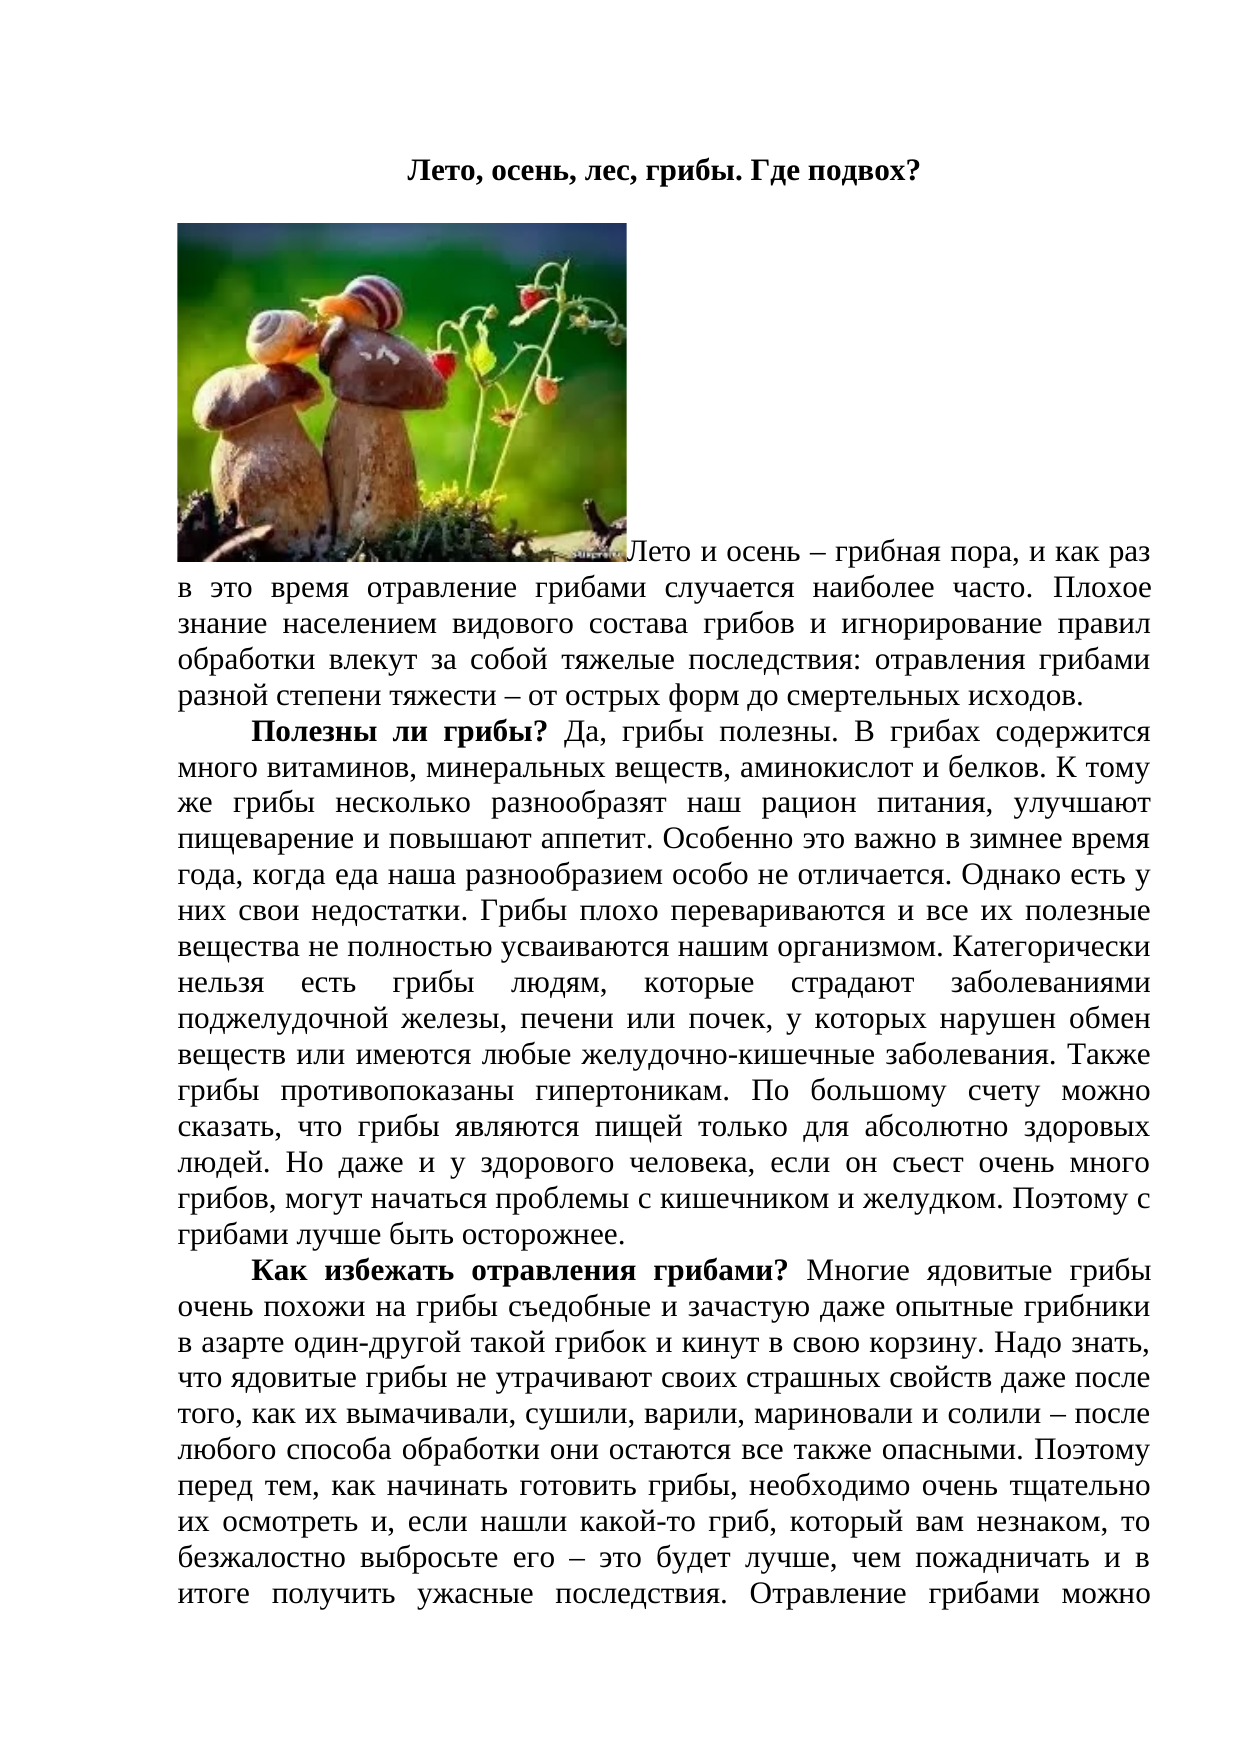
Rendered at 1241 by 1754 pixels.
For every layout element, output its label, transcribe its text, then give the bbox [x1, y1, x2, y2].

text Полезны ли грибы? Да, грибы полезны. В грибах содержится много витаминов, минеральных веществ, аминокислот и белков. К тому же грибы несколько разнообразят наш рацион питания, улучшают пищеварение и повышают аппетит. Особенно это важно в зимнее время года, когда еда наша разнообразием особо не отличается. Однако есть у них свои недостатки. Грибы плохо перевариваются и все их полезные вещества не полностью усваиваются нашим организмом. Категорически нельзя есть грибы людям, которые страдают заболеваниями поджелудочной железы, печени или почек, у которых нарушен обмен веществ или имеются любые желудочно-кишечные заболевания. Также грибы противопоказаны гипертоникам. По большому счету можно сказать, что грибы являются пищей только для абсолютно здоровых людей. Но даже и у здорового человека, если он съест очень много грибов, могут начаться проблемы с кишечником и желудком. Поэтому с грибами лучше быть осторожнее. [177, 712, 1152, 1251]
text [177, 1251, 1152, 1610]
text Лето, осень, лес, грибы. Где подвох? [177, 152, 1152, 188]
picture [177, 223, 627, 562]
